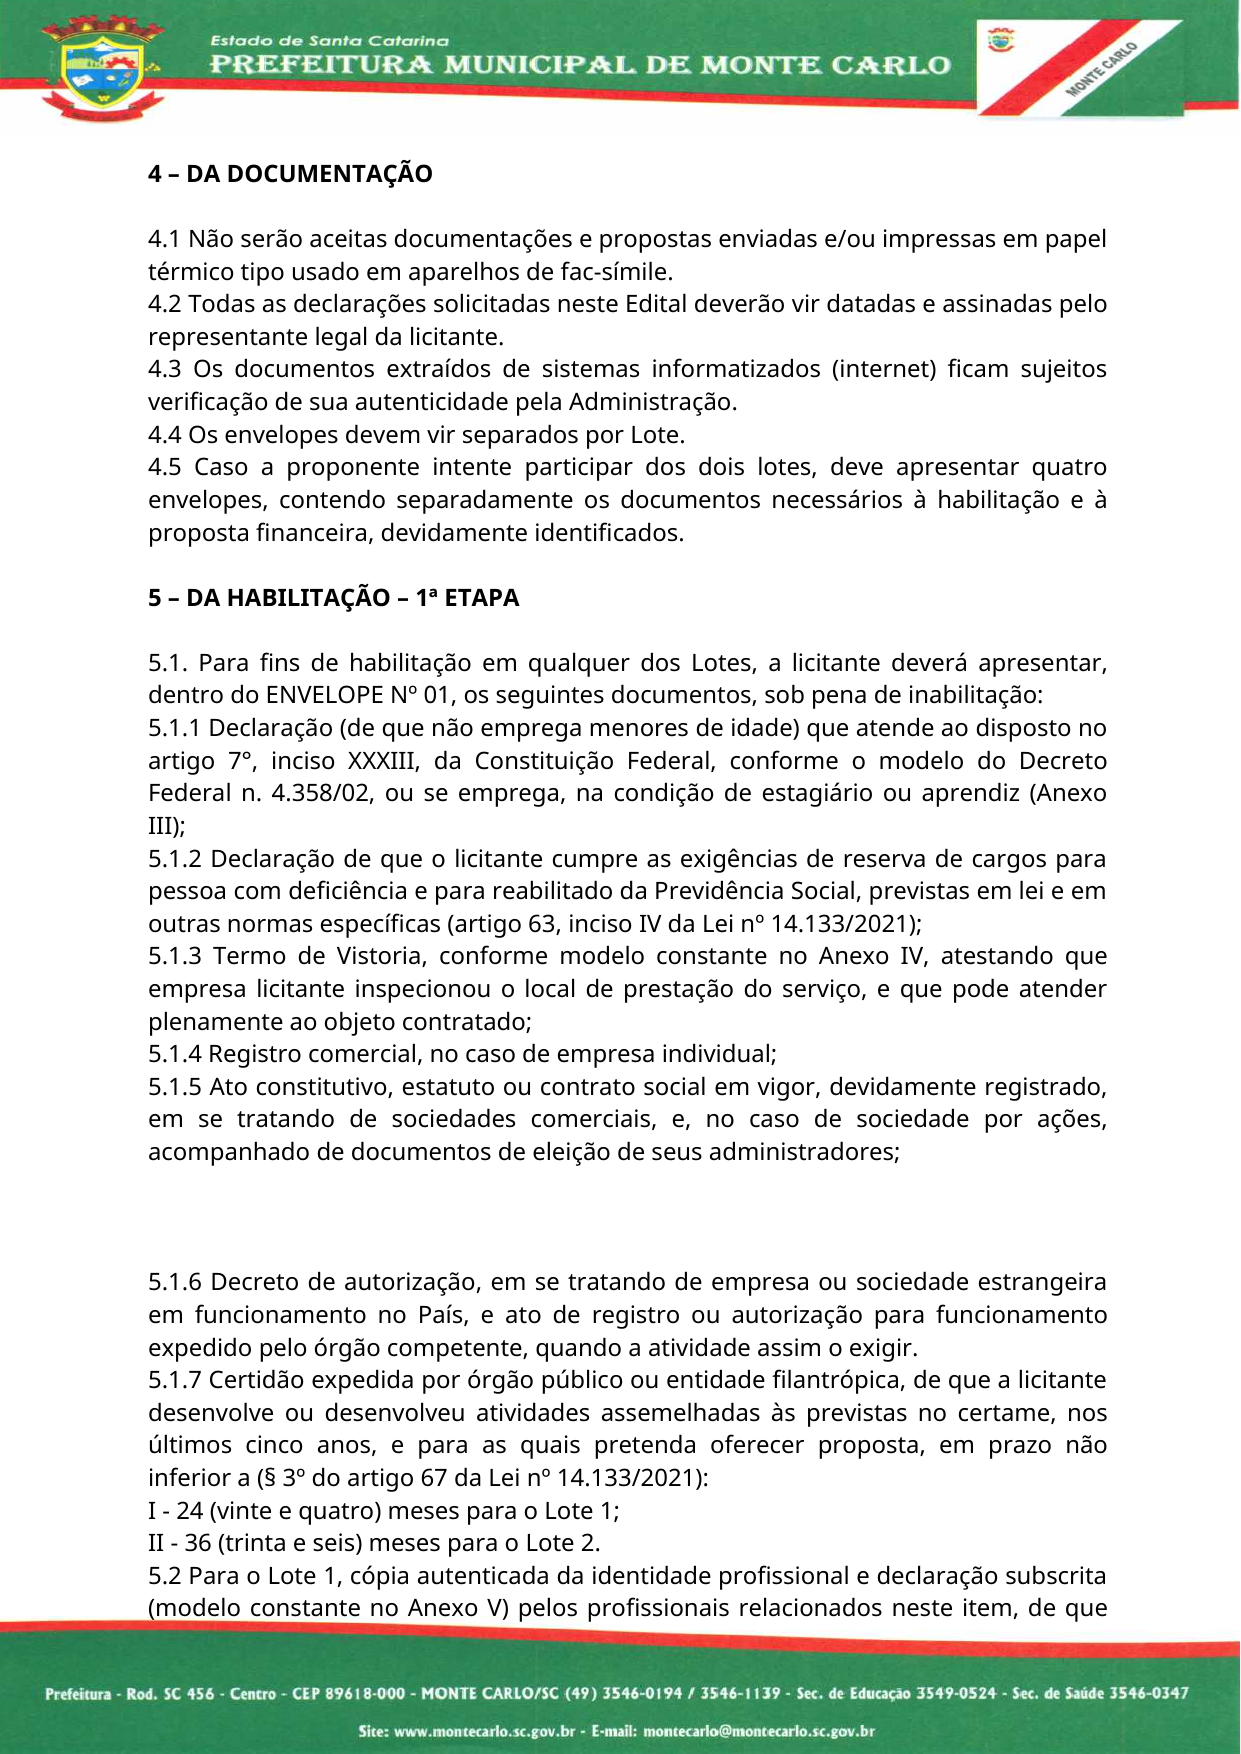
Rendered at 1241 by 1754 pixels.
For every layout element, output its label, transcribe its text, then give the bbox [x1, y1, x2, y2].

text 5.1.1 Declaração (de que não emprega menores de idade) que atende ao disposto no artigo 7°, inciso XXXIII, da Constituição Federal, conforme o modelo do Decreto Federal n. 4.358/02, ou se emprega, na condição de estagiário ou aprendiz (Anexo III); [148, 711, 1109, 841]
text 5.1.2 Declaração de que o licitante cumpre as exigências de reserva de cargos para pessoa com deficiência e para reabilitado da Previdência Social, previstas em lei e em outras normas específicas (artigo 63, inciso IV da Lei nº 14.133/2021); [148, 841, 1109, 939]
text 4.1 Não serão aceitas documentações e propostas enviadas e/ou impressas em papel térmico tipo usado em aparelhos de fac-símile. [148, 222, 1109, 287]
text 4.3 Os documentos extraídos de sistemas informatizados (internet) ficam sujeitos verificação de sua autenticidade pela Administração. [148, 352, 1109, 417]
picture [0, 0, 1241, 135]
text I - 24 (vinte e quatro) meses para o Lote 1; [148, 1493, 1109, 1526]
text 5.1. Para fins de habilitação em qualquer dos Lotes, a licitante deverá apresentar, dentro do ENVELOPE Nº 01, os seguintes documentos, sob pena de inabilitação: [148, 646, 1109, 711]
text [148, 1559, 1109, 1624]
text 5.1.6 Decreto de autorização, em se tratando de empresa ou sociedade estrangeira em funcionamento no País, e ato de registro ou autorização para funcionamento expedido pelo órgão competente, quando a atividade assim o exigir. [148, 1265, 1109, 1363]
text II - 36 (trinta e seis) meses para o Lote 2. [148, 1526, 1109, 1559]
text 4.2 Todas as declarações solicitadas neste Edital deverão vir datadas e assinadas pelo representante legal da licitante. [148, 287, 1109, 352]
text 5.1.4 Registro comercial, no caso de empresa individual; [148, 1037, 1109, 1069]
picture [0, 1616, 1241, 1754]
text 4 – DA DOCUMENTAÇÃO [148, 157, 1109, 189]
text 5.1.5 Ato constitutivo, estatuto ou contrato social em vigor, devidamente registrado, em se tratando de sociedades comerciais, e, no caso de sociedade por ações, acompanhado de documentos de eleição de seus administradores; [148, 1069, 1109, 1167]
text 4.4 Os envelopes devem vir separados por Lote. [148, 417, 1109, 450]
text 4.5 Caso a proponente intente participar dos dois lotes, deve apresentar quatro envelopes, contendo separadamente os documentos necessários à habilitação e à proposta financeira, devidamente identificados. [148, 450, 1109, 548]
text 5 – DA HABILITAÇÃO – 1ª ETAPA [148, 581, 1109, 613]
text 5.1.7 Certidão expedida por órgão público ou entidade filantrópica, de que a licitante desenvolve ou desenvolveu atividades assemelhadas às previstas no certame, nos últimos cinco anos, e para as quais pretenda oferecer proposta, em prazo não inferior a (§ 3º do artigo 67 da Lei nº 14.133/2021): [148, 1363, 1109, 1493]
text 5.1.3 Termo de Vistoria, conforme modelo constante no Anexo IV, atestando que empresa licitante inspecionou o local de prestação do serviço, e que pode atender plenamente ao objeto contratado; [148, 939, 1109, 1037]
